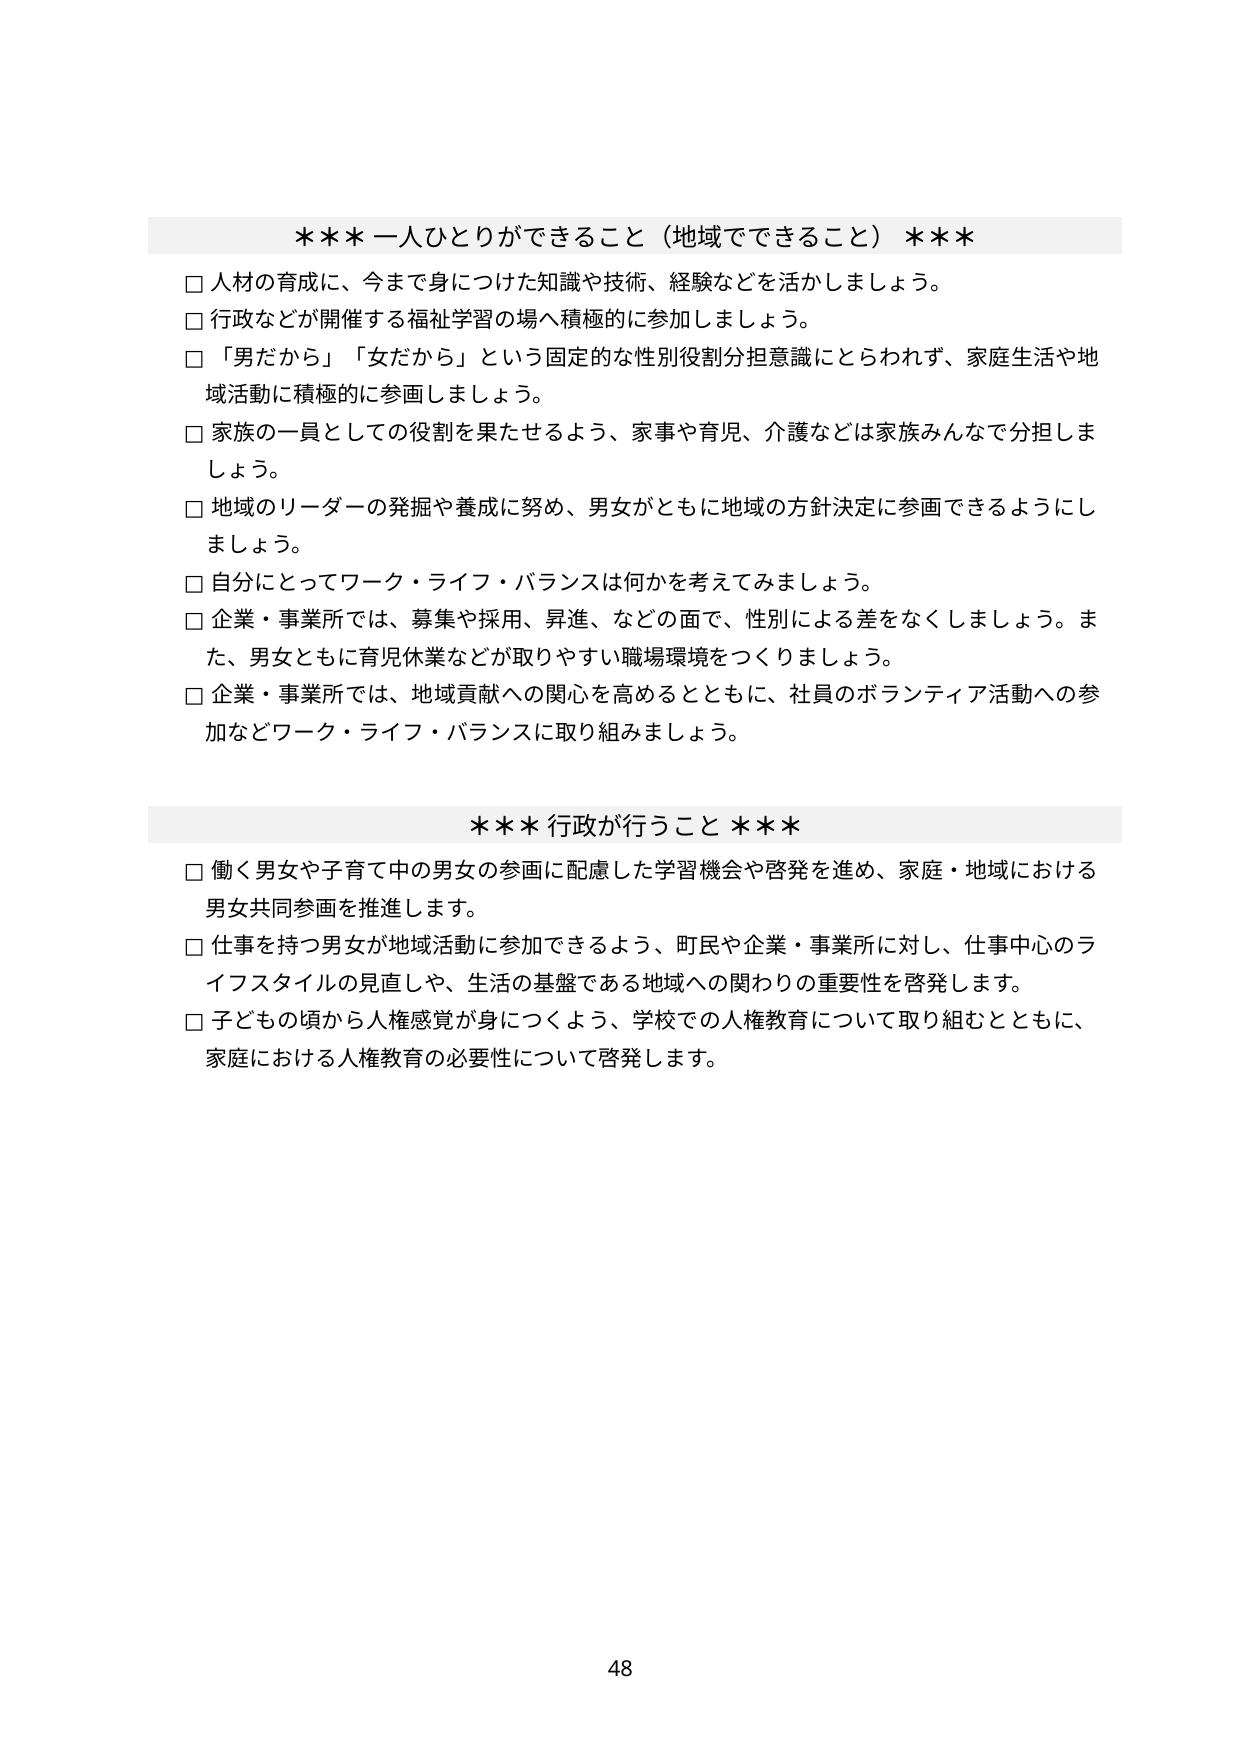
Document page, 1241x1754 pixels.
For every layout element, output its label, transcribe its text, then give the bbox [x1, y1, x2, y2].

text ＊＊＊ 行政が行うこと ＊＊＊ [148, 806, 1122, 843]
text □ 地域のリーダーの発掘や養成に努め、男女がともに地域の方針決定に参画できるようにしましょう。 [184, 487, 1100, 562]
text □ 仕事を持つ男女が地域活動に参加できるよう、町民や企業・事業所に対し、仕事中心のライフスタイルの見直しや、生活の基盤である地域への関わりの重要性を啓発します。 [184, 926, 1100, 1001]
text □ 行政などが開催する福祉学習の場へ積極的に参加しましょう。 [184, 299, 1100, 337]
text □ 企業・事業所では、募集や採用、昇進、などの面で、性別による差をなくしましょう。また、男女ともに育児休業などが取りやすい職場環境をつくりましょう。 [184, 599, 1100, 674]
text □ 子どもの頃から人権感覚が身につくよう、学校での人権教育について取り組むとともに、家庭における人権教育の必要性について啓発します。 [184, 1001, 1100, 1076]
text □ 自分にとってワーク・ライフ・バランスは何かを考えてみましょう。 [184, 562, 1100, 599]
text □ 企業・事業所では、地域貢献への関心を高めるとともに、社員のボランティア活動への参加などワーク・ライフ・バランスに取り組みましょう。 [184, 674, 1100, 749]
text □ 家族の一員としての役割を果たせるよう、家事や育児、介護などは家族みんなで分担しましょう。 [184, 412, 1100, 487]
text □ 働く男女や子育て中の男女の参画に配慮した学習機会や啓発を進め、家庭・地域における男女共同参画を推進します。 [184, 851, 1100, 926]
text □ 人材の育成に、今まで身につけた知識や技術、経験などを活かしましょう。 [184, 262, 1100, 299]
text ＊＊＊ 一人ひとりができること（地域でできること） ＊＊＊ [148, 217, 1122, 254]
text □ 「男だから」「女だから」という固定的な性別役割分担意識にとらわれず、家庭生活や地域活動に積極的に参画しましょう。 [184, 337, 1100, 412]
